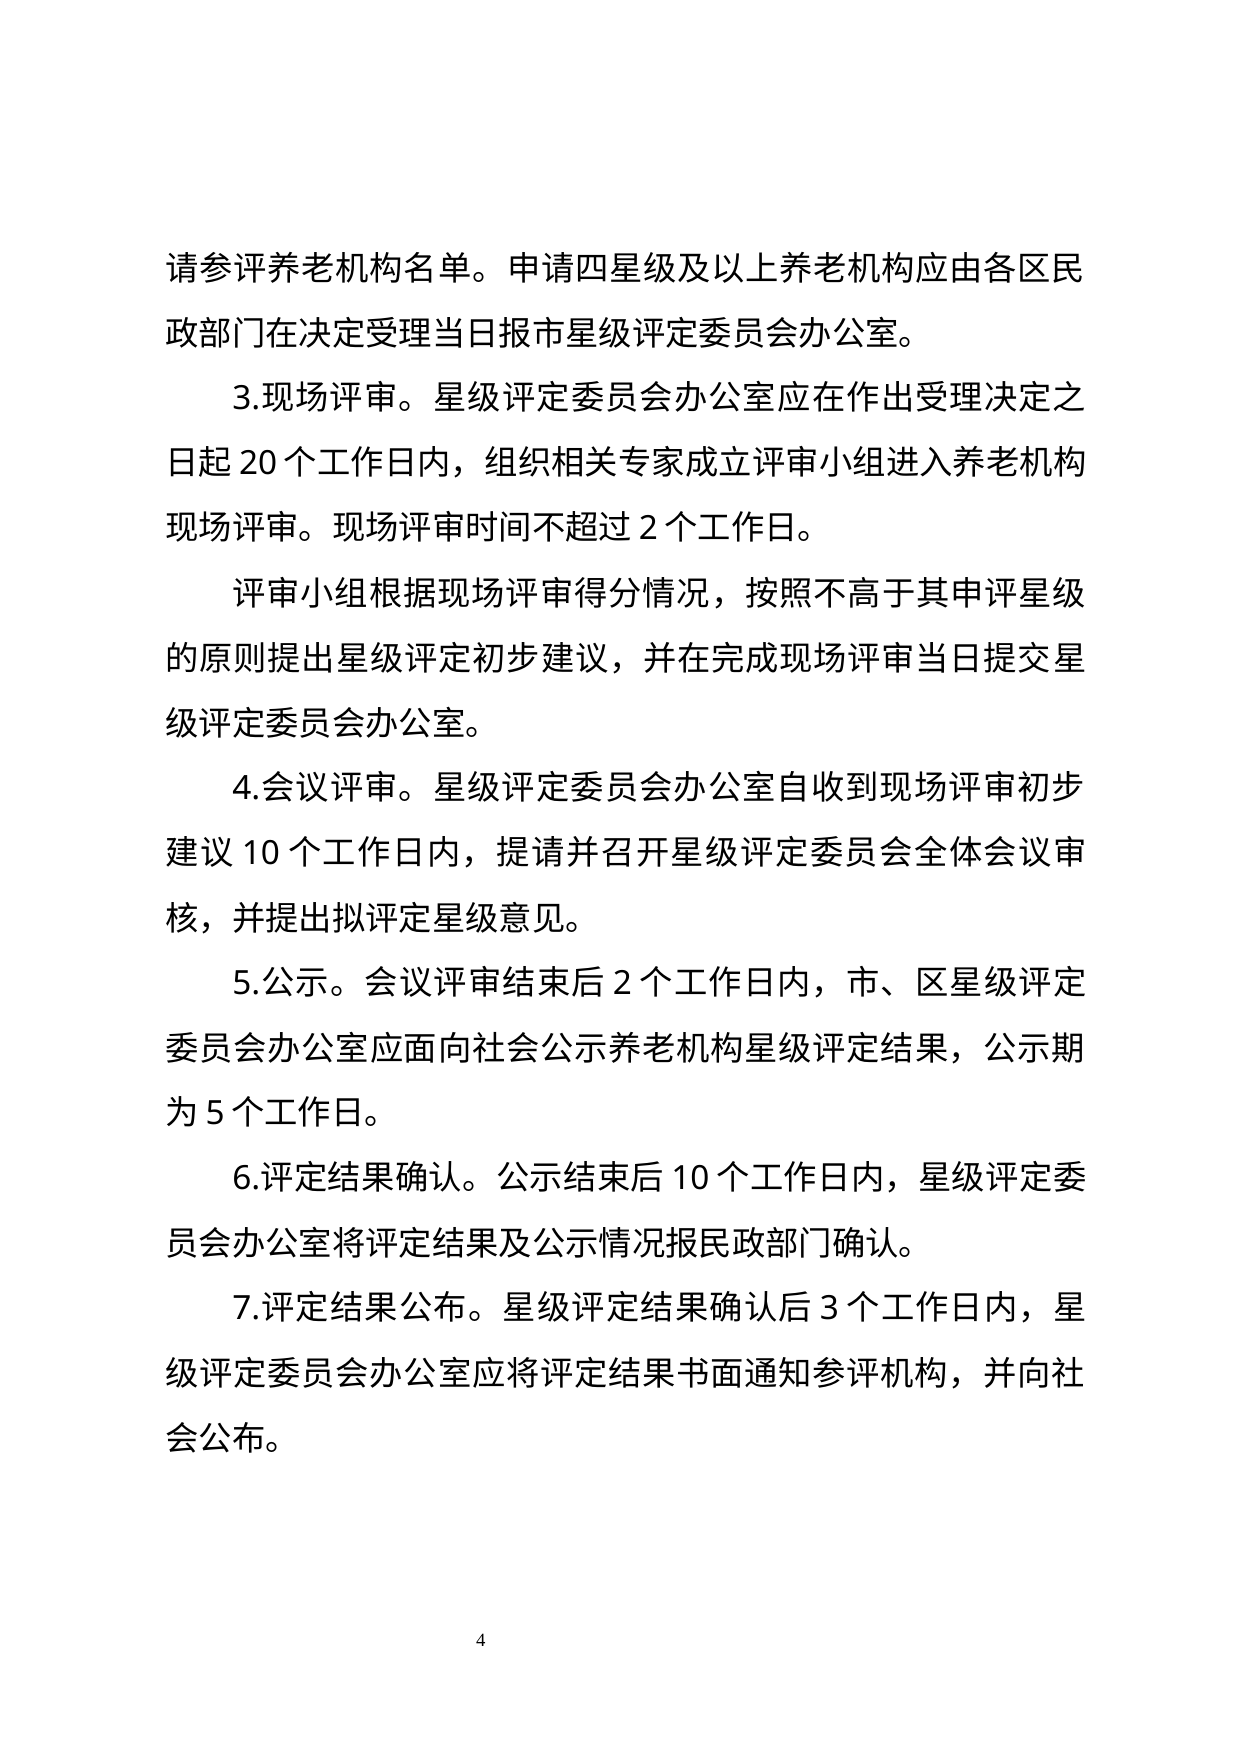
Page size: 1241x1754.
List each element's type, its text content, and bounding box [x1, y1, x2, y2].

text 3.现场评审。星级评定委员会办公室应在作出受理决定之日起20个工作日内，组织相关专家成立评审小组进入养老机构现场评审。现场评审时间不超过2个工作日。 [165, 363, 1087, 558]
text 评审小组根据现场评审得分情况，按照不高于其申评星级的原则提出星级评定初步建议，并在完成现场评审当日提交星级评定委员会办公室。 [165, 558, 1087, 753]
list 7.评定结果公布。星级评定结果确认后3个工作日内，星级评定委员会办公室应将评定结果书面通知参评机构，并向社会公布。 [165, 1273, 1087, 1468]
list 4.会议评审。星级评定委员会办公室自收到现场评审初步建议10个工作日内，提请并召开星级评定委员会全体会议审核，并提出拟评定星级意见。 [165, 753, 1087, 948]
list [165, 233, 1087, 363]
list 6.评定结果确认。公示结束后10个工作日内，星级评定委员会办公室将评定结果及公示情况报民政部门确认。 [165, 1143, 1087, 1273]
list 5.公示。会议评审结束后2个工作日内，市、区星级评定委员会办公室应面向社会公示养老机构星级评定结果，公示期为5个工作日。 [165, 948, 1087, 1143]
